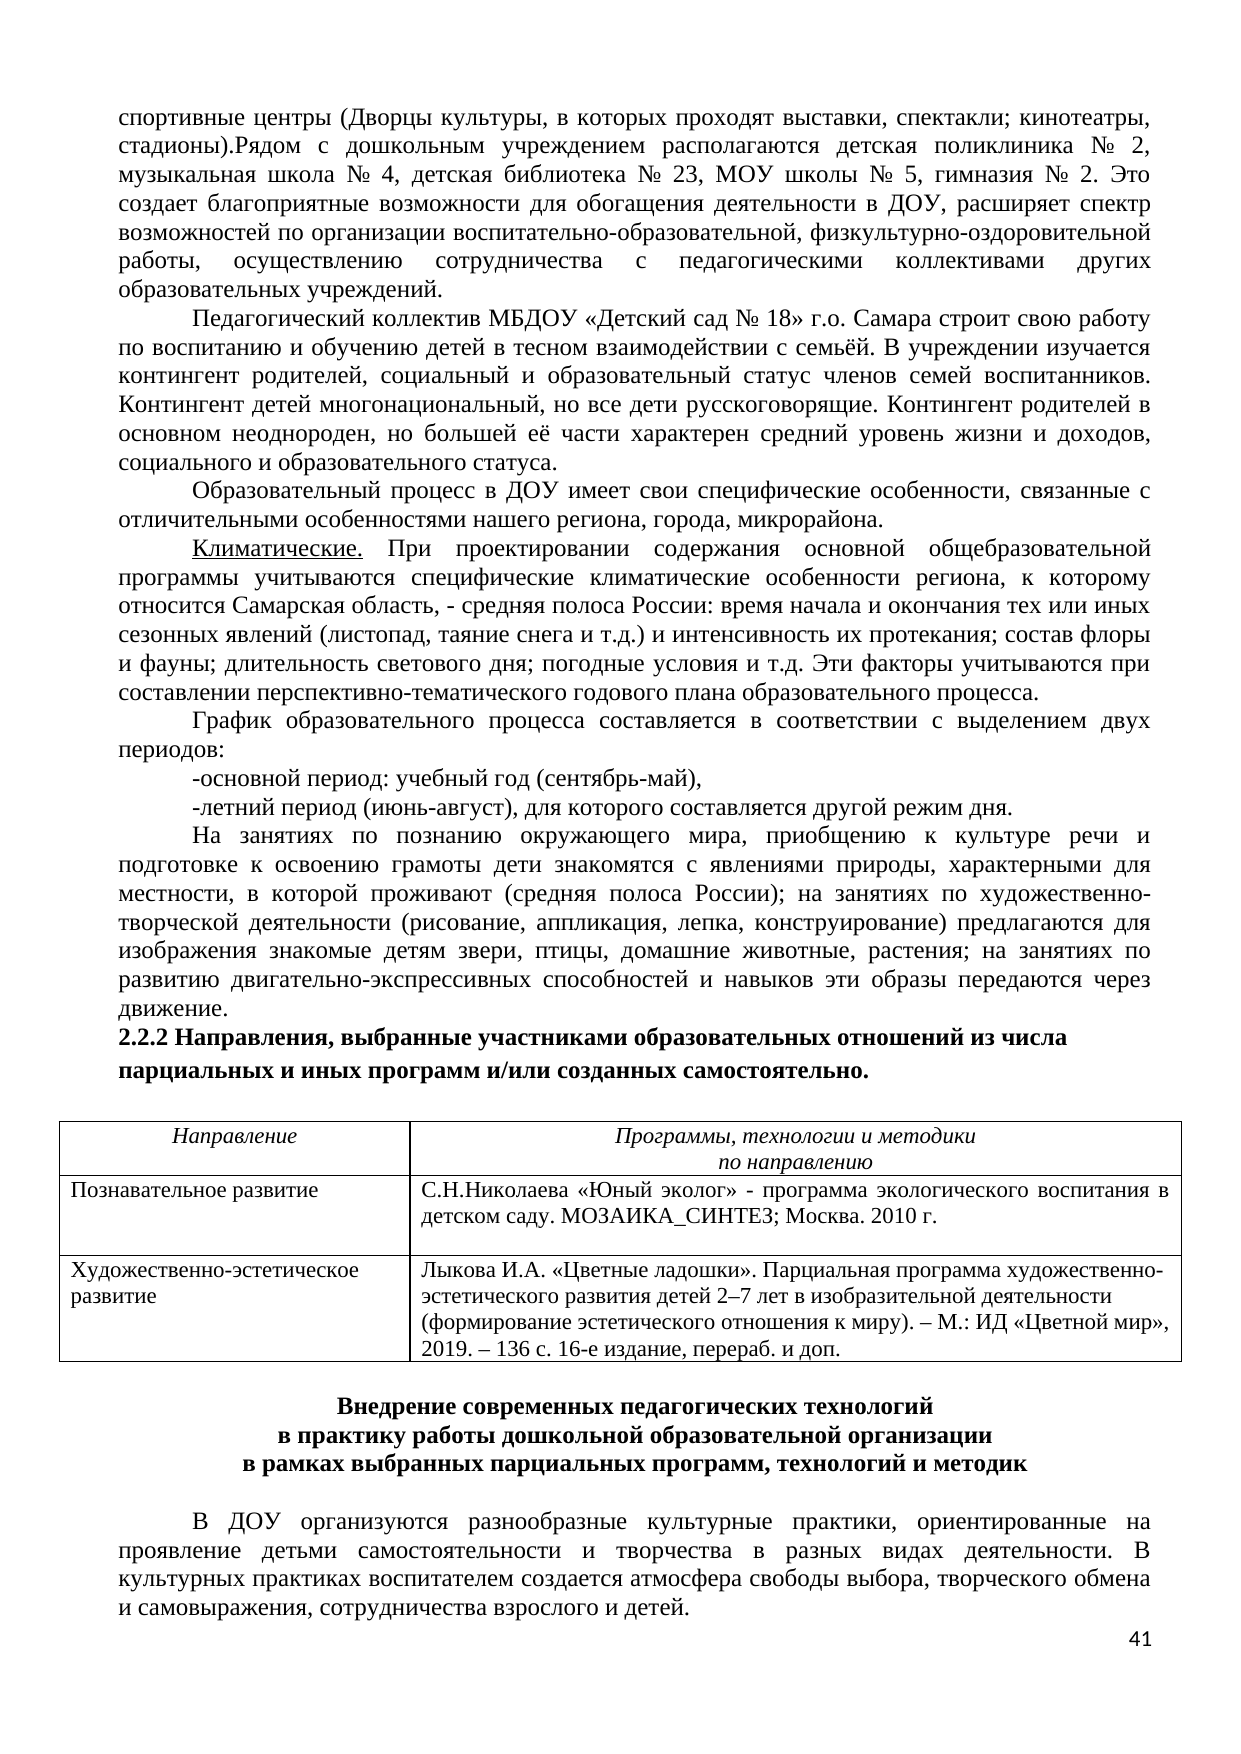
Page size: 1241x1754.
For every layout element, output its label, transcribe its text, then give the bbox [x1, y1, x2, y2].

text Внедрение современных педагогических технологий [118, 1391, 1152, 1420]
text На занятиях по познанию окружающего мира, приобщению к культуре речи и подготовке к освоению грамоты дети знакомятся с явлениями природы, характерными для местности, в которой проживают (средняя полоса России); на занятиях по художественно-творческой деятельности (рисование, аппликация, лепка, конструирование) предлагаются для изображения знакомые детям звери, птицы, домашние животные, растения; на занятиях по развитию двигательно-экспрессивных способностей и навыков эти образы передаются через движение. [118, 821, 1152, 1022]
text -летний период (июнь-август), для которого составляется другой режим дня. [118, 792, 1152, 821]
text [118, 102, 1152, 303]
table_cell Познавательное развитие [60, 1176, 409, 1255]
table_cell С.Н.Николаева «Юный эколог» - программа экологического воспитания в детском саду. МОЗАИКА_СИНТЕЗ; Москва. 2010 г. [411, 1176, 1181, 1255]
text в практику работы дошкольной образовательной организации [118, 1420, 1152, 1448]
text Климатические. При проектировании содержания основной общебразовательной программы учитываются специфические климатические особенности региона, к которому относится Самарская область, - средняя полоса России: время начала и окончания тех или иных сезонных явлений (листопад, таяние снега и т.д.) и интенсивность их протекания; состав флоры и фауны; длительность светового дня; погодные условия и т.д. Эти факторы учитываются при составлении перспективно-тематического годового плана образовательного процесса. [118, 533, 1152, 706]
table_cell Лыкова И.А. «Цветные ладошки». Парциальная программа художественно-эстетического развития детей 2–7 лет в изобразительной деятельности (формирование эстетического отношения к миру). – М.: ИД «Цветной мир», 2019. – 136 с. 16-е издание, перераб. и доп. [411, 1256, 1181, 1361]
text 2.2.2 Направления, выбранные участниками образовательных отношений из числа парциальных и иных программ и/или созданных самостоятельно. [118, 1022, 1152, 1083]
table_cell Художественно-эстетическое развитие [60, 1256, 409, 1361]
text Образовательный процесс в ДОУ имеет свои специфические особенности, связанные с отличительными особенностями нашего региона, города, микрорайона. [118, 476, 1152, 533]
text В ДОУ организуются разнообразные культурные практики, ориентированные на проявление детьми самостоятельности и творчества в разных видах деятельности. В культурных практиках воспитателем создается атмосфера свободы выбора, творческого обмена и самовыражения, сотрудничества взрослого и детей. [118, 1506, 1152, 1621]
text в рамках выбранных парциальных программ, технологий и методик [118, 1448, 1152, 1477]
text График образовательного процесса составляется в соответствии с выделением двух периодов: [118, 706, 1152, 763]
table_header Направление [60, 1122, 409, 1174]
text Педагогический коллектив МБДОУ «Детский сад № 18» г.о. Самара строит свою работу по воспитанию и обучению детей в тесном взаимодействии с семьёй. В учреждении изучается контингент родителей, социальный и образовательный статус членов семей воспитанников. Контингент детей многонациональный, но все дети русскоговорящие. Контингент родителей в основном неоднороден, но большей её части характерен средний уровень жизни и доходов, социального и образовательного статуса. [118, 303, 1152, 476]
text -основной период: учебный год (сентябрь-май), [118, 763, 1152, 792]
table_header Программы, технологии и методики по направлению [411, 1122, 1181, 1174]
